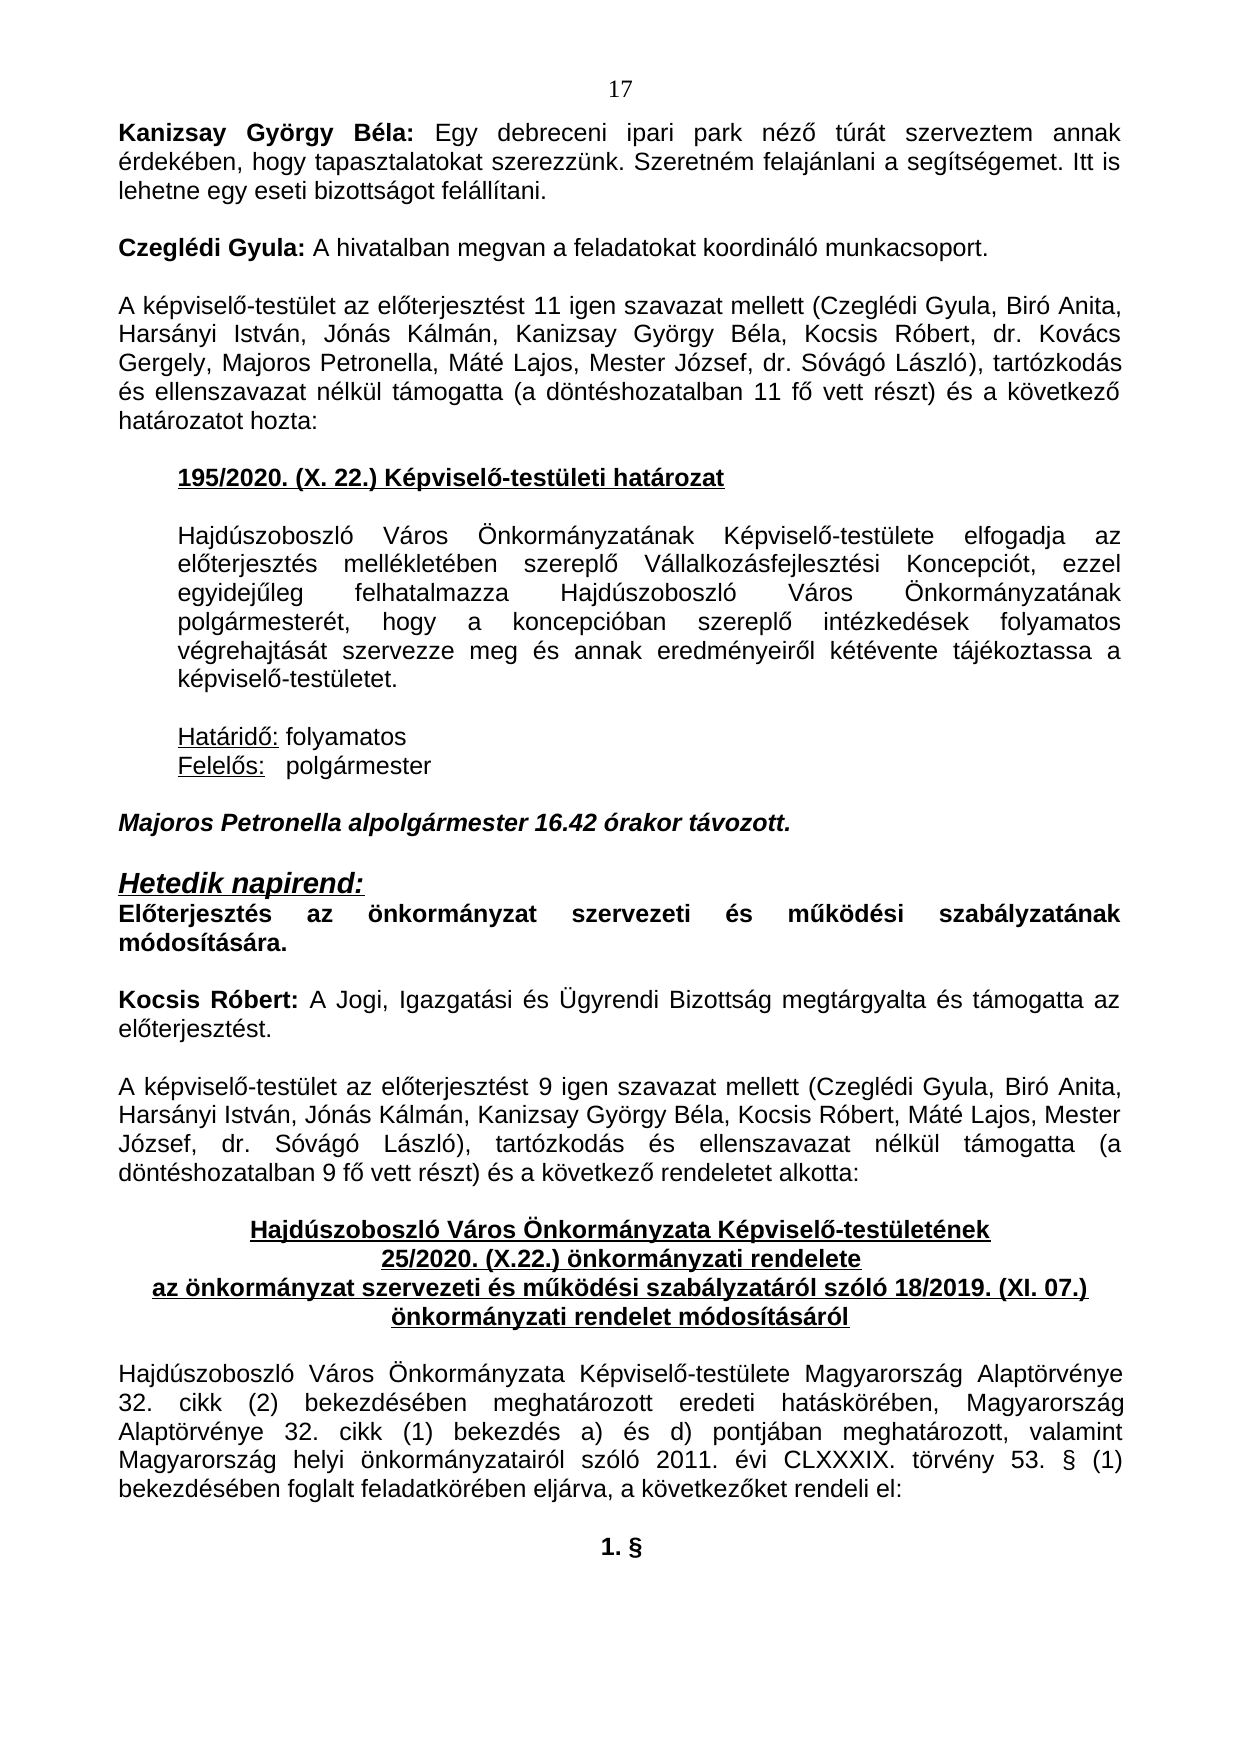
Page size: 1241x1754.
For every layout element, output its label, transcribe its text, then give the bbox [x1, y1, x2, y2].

text Hetedik napirend: [118, 866, 1122, 899]
text az önkormányzat szervezeti és működési szabályzatáról szóló 18/2019. (XI. 07.) önkormányzati rendelet módosításáról [118, 1273, 1122, 1330]
text Hajdúszoboszló Város Önkormányzata Képviselő-testületének [118, 1215, 1122, 1244]
text Hajdúszoboszló Város Önkormányzata Képviselő-testülete Magyarország Alaptörvénye 32. cikk (2) bekezdésében meghatározott eredeti hatáskörében, Magyarország Alaptörvénye 32. cikk (1) bekezdés a) és d) pontjában meghatározott, valamint Magyarország helyi önkormányzatairól szóló 2011. évi CLXXXIX. törvény 53. § (1) bekezdésében foglalt feladatkörében eljárva, a következőket rendeli el: [118, 1359, 1124, 1503]
text Kanizsay György Béla: Egy debreceni ipari park néző túrát szerveztem annak érdekében, hogy tapasztalatokat szerezzünk. Szeretném felajánlani a segítségemet. Itt is lehetne egy eseti bizottságot felállítani. [118, 118, 1122, 204]
text A képviselő-testület az előterjesztést 11 igen szavazat mellett (Czeglédi Gyula, Biró Anita, Harsányi István, Jónás Kálmán, Kanizsay György Béla, Kocsis Róbert, dr. Kovács Gergely, Majoros Petronella, Máté Lajos, Mester József, dr. Sóvágó László), tartózkodás és ellenszavazat nélkül támogatta (a döntéshozatalban 11 fő vett részt) és a következő határozatot hozta: [118, 291, 1122, 434]
text A képviselő-testület az előterjesztést 9 igen szavazat mellett (Czeglédi Gyula, Biró Anita, Harsányi István, Jónás Kálmán, Kanizsay György Béla, Kocsis Róbert, Máté Lajos, Mester József, dr. Sóvágó László), tartózkodás és ellenszavazat nélkül támogatta (a döntéshozatalban 9 fő vett részt) és a következő rendeletet alkotta: [118, 1072, 1122, 1187]
text 1. § [118, 1532, 1124, 1560]
text Határidő: folyamatos [177, 722, 1122, 751]
text Kocsis Róbert: A Jogi, Igazgatási és Ügyrendi Bizottság megtárgyalta és támogatta az előterjesztést. [118, 985, 1122, 1043]
text 25/2020. (X.22.) önkormányzati rendelete [118, 1244, 1124, 1273]
text Előterjesztés az önkormányzat szervezeti és működési szabályzatának módosítására. [118, 899, 1122, 957]
text 195/2020. (X. 22.) Képviselő-testületi határozat [177, 463, 1122, 492]
text Hajdúszoboszló Város Önkormányzatának Képviselő-testülete elfogadja az előterjesztés mellékletében szereplő Vállalkozásfejlesztési Koncepciót, ezzel egyidejűleg felhatalmazza Hajdúszoboszló Város Önkormányzatának polgármesterét, hogy a koncepcióban szereplő intézkedések folyamatos végrehajtását szervezze meg és annak eredményeiről kétévente tájékoztassa a képviselő-testületet. [177, 521, 1122, 693]
text Czeglédi Gyula: A hivatalban megvan a feladatokat koordináló munkacsoport. [118, 233, 1122, 262]
text Majoros Petronella alpolgármester 16.42 órakor távozott. [118, 808, 1122, 837]
text Felelős: polgármester [177, 751, 1122, 779]
